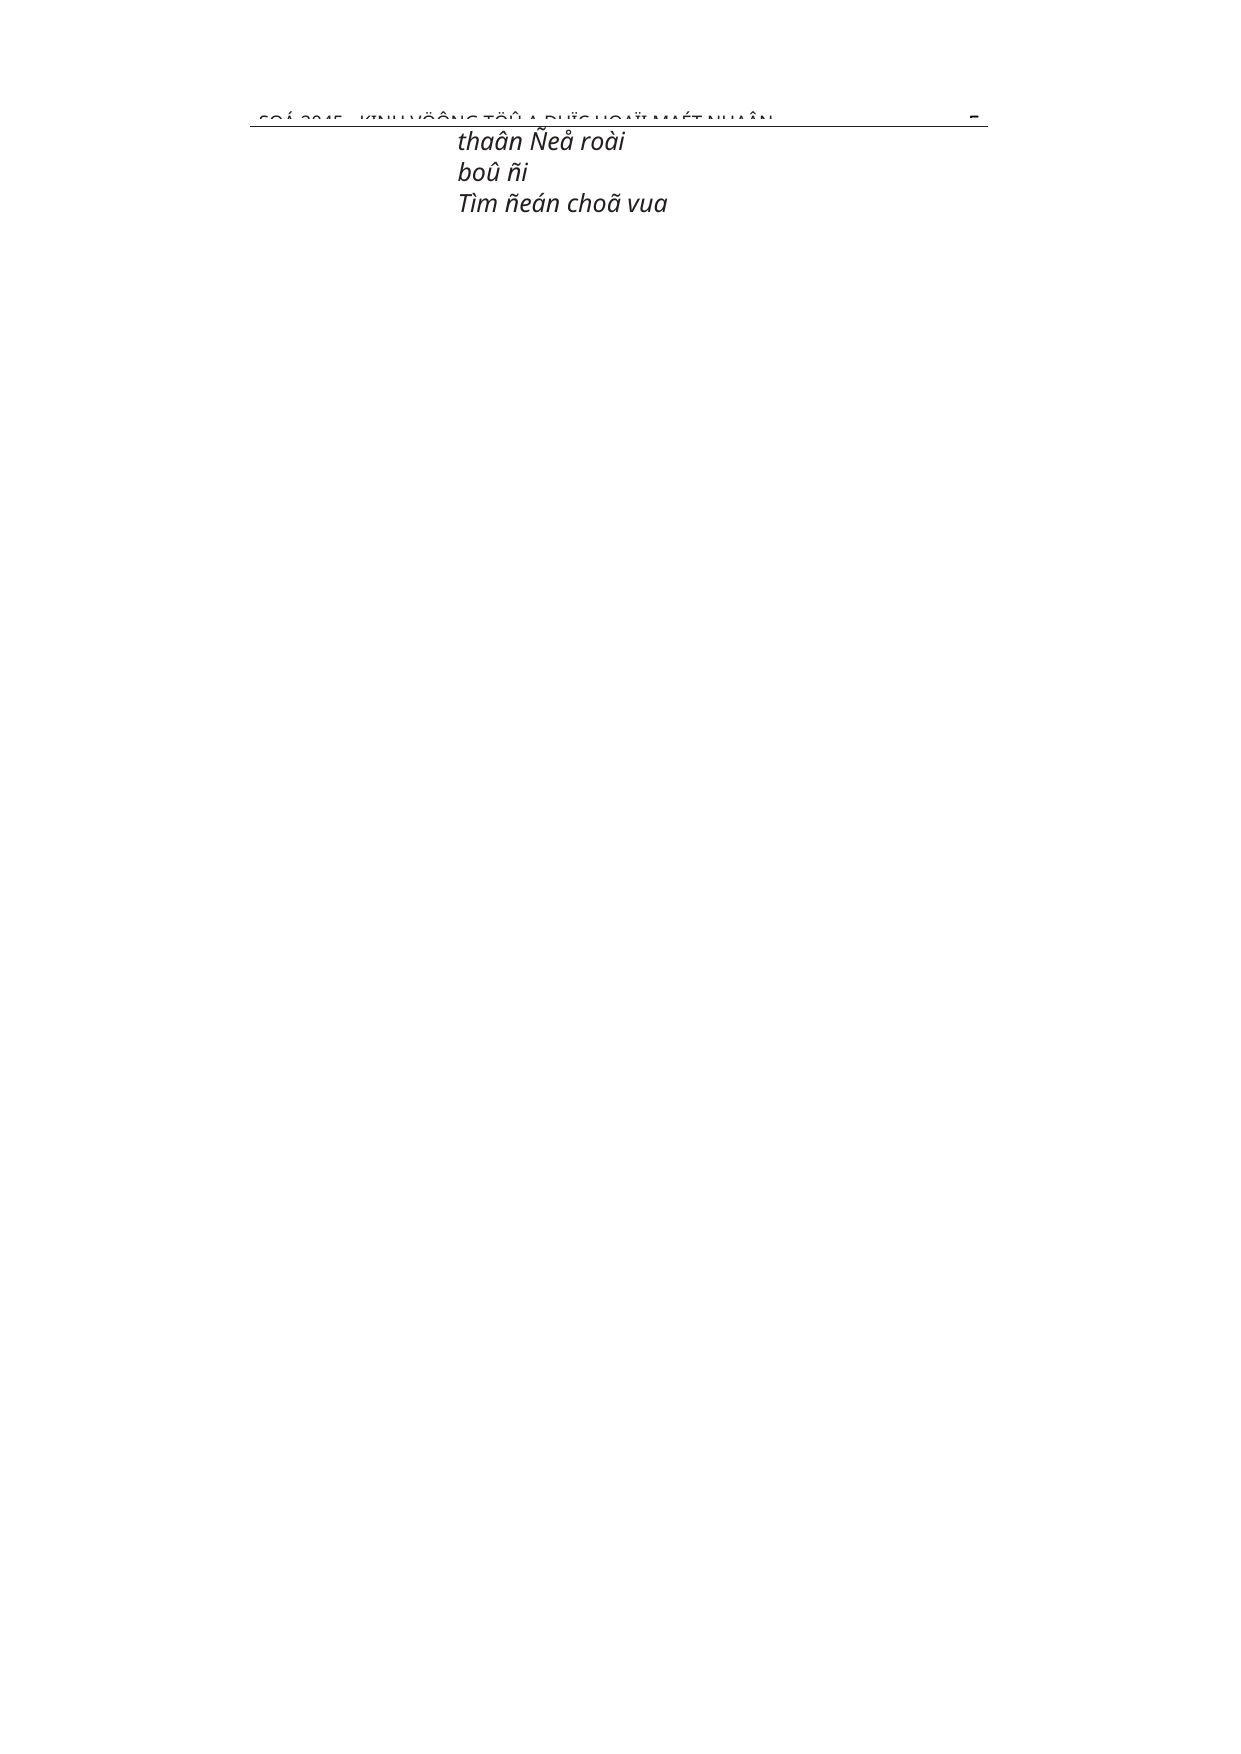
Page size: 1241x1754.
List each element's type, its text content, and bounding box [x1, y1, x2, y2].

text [457, 125, 674, 188]
text Tìm ñeán choã vua [457, 188, 1065, 218]
